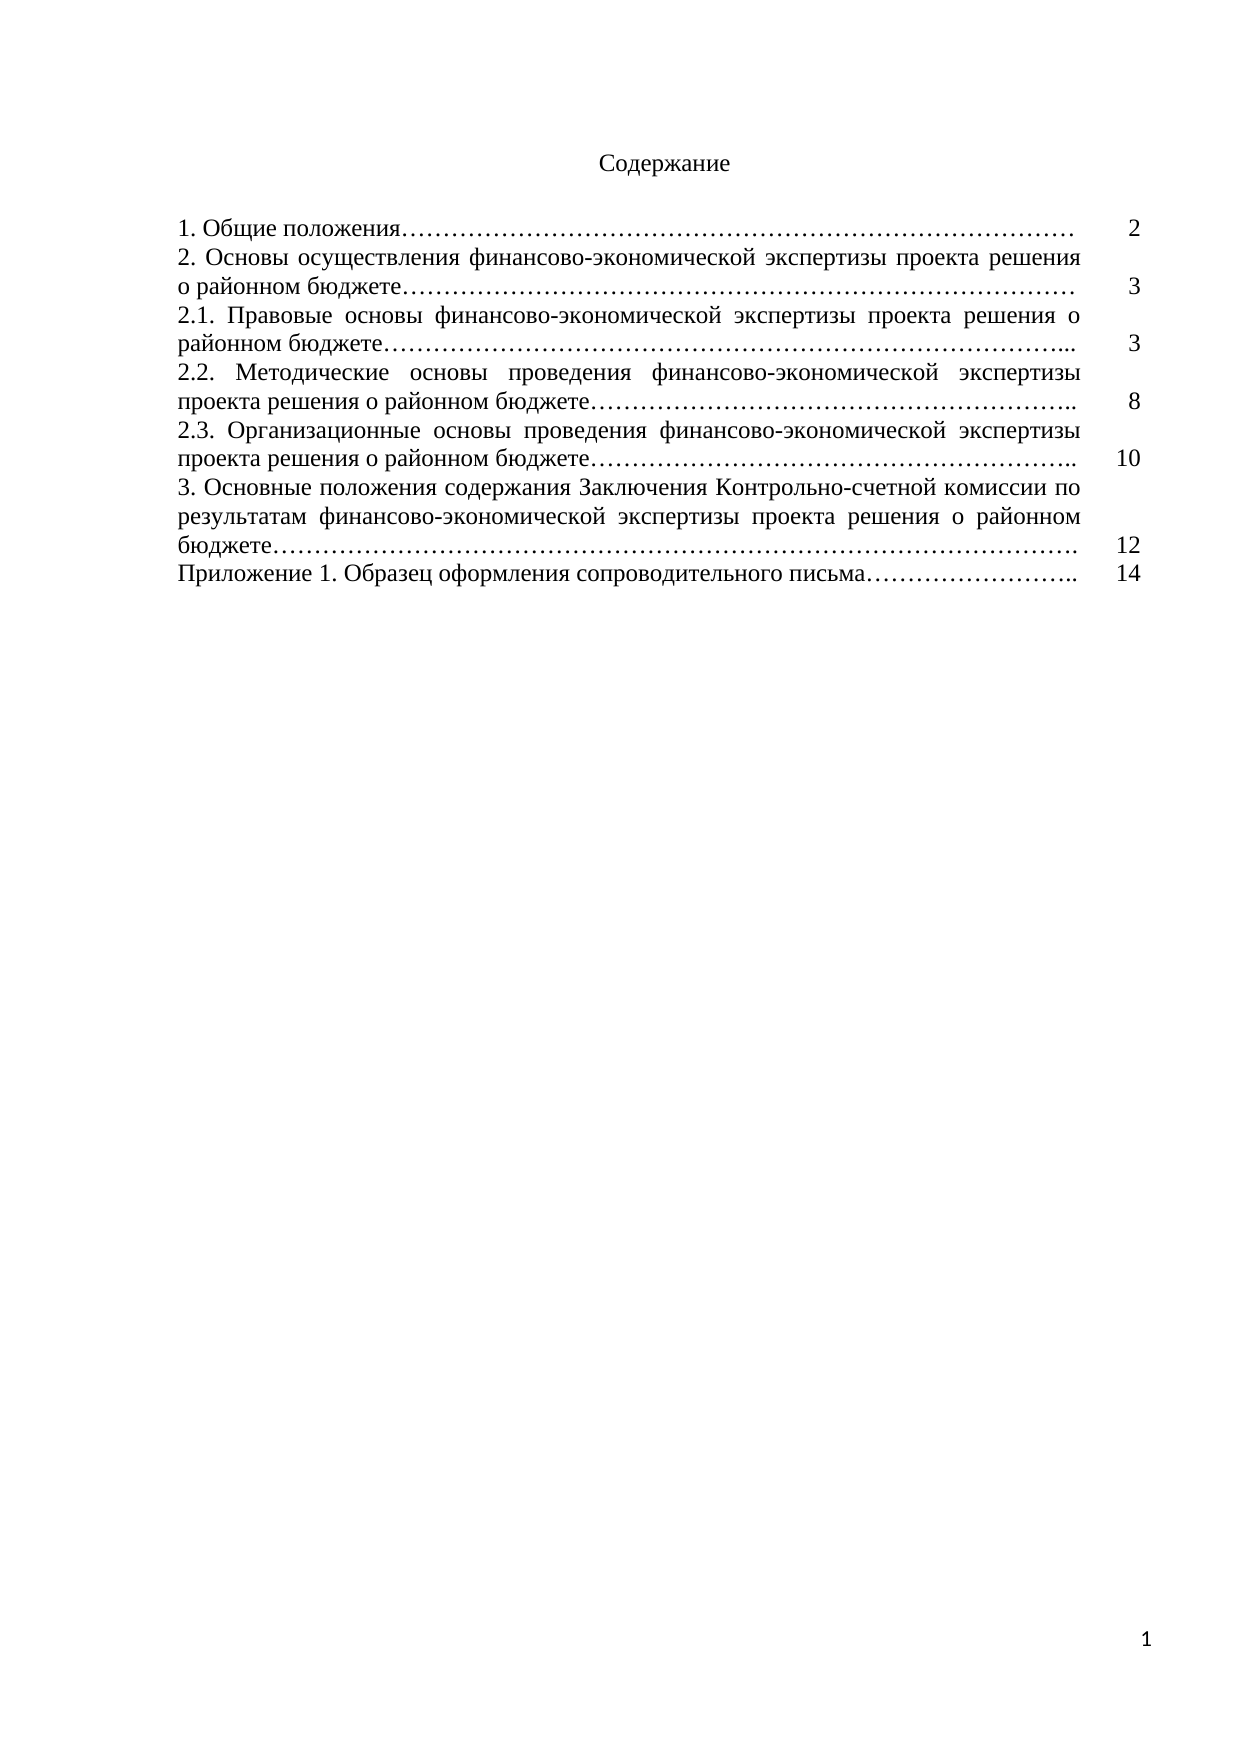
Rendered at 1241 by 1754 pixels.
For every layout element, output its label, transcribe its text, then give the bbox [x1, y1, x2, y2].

table_cell 12 [1093, 472, 1152, 558]
table_cell 2.3. Организационные основы проведения финансово-экономической экспертизы проекта решения о районном бюджете………………………………………………….. [166, 415, 1093, 472]
text Содержание [177, 148, 1152, 177]
table_cell 10 [1093, 415, 1152, 472]
table_cell 3 [1093, 242, 1152, 300]
table_cell 3 [1093, 300, 1152, 357]
table_cell 2. Основы осуществления финансово-экономической экспертизы проекта решения о районном бюджете……………………………………………………………………… [166, 242, 1093, 300]
table_cell 2.2. Методические основы проведения финансово-экономической экспертизы проекта решения о районном бюджете………………………………………………….. [166, 357, 1093, 415]
table_header 1. Общие положения……………………………………………………………………… [166, 214, 1093, 242]
table_cell 3. Основные положения содержания Заключения Контрольно-счетной комиссии по результатам финансово-экономической экспертизы проекта решения о районном бюджете……………………………………………………………………………………. [166, 472, 1093, 558]
table_header 2 [1093, 214, 1152, 242]
table_cell 14 [1093, 559, 1152, 587]
table_cell 8 [1093, 357, 1152, 415]
table_cell 2.1. Правовые основы финансово-экономической экспертизы проекта решения о районном бюджете………………………………………………………………………... [166, 300, 1093, 357]
table_cell Приложение 1. Образец оформления сопроводительного письма…………………….. [166, 559, 1093, 587]
